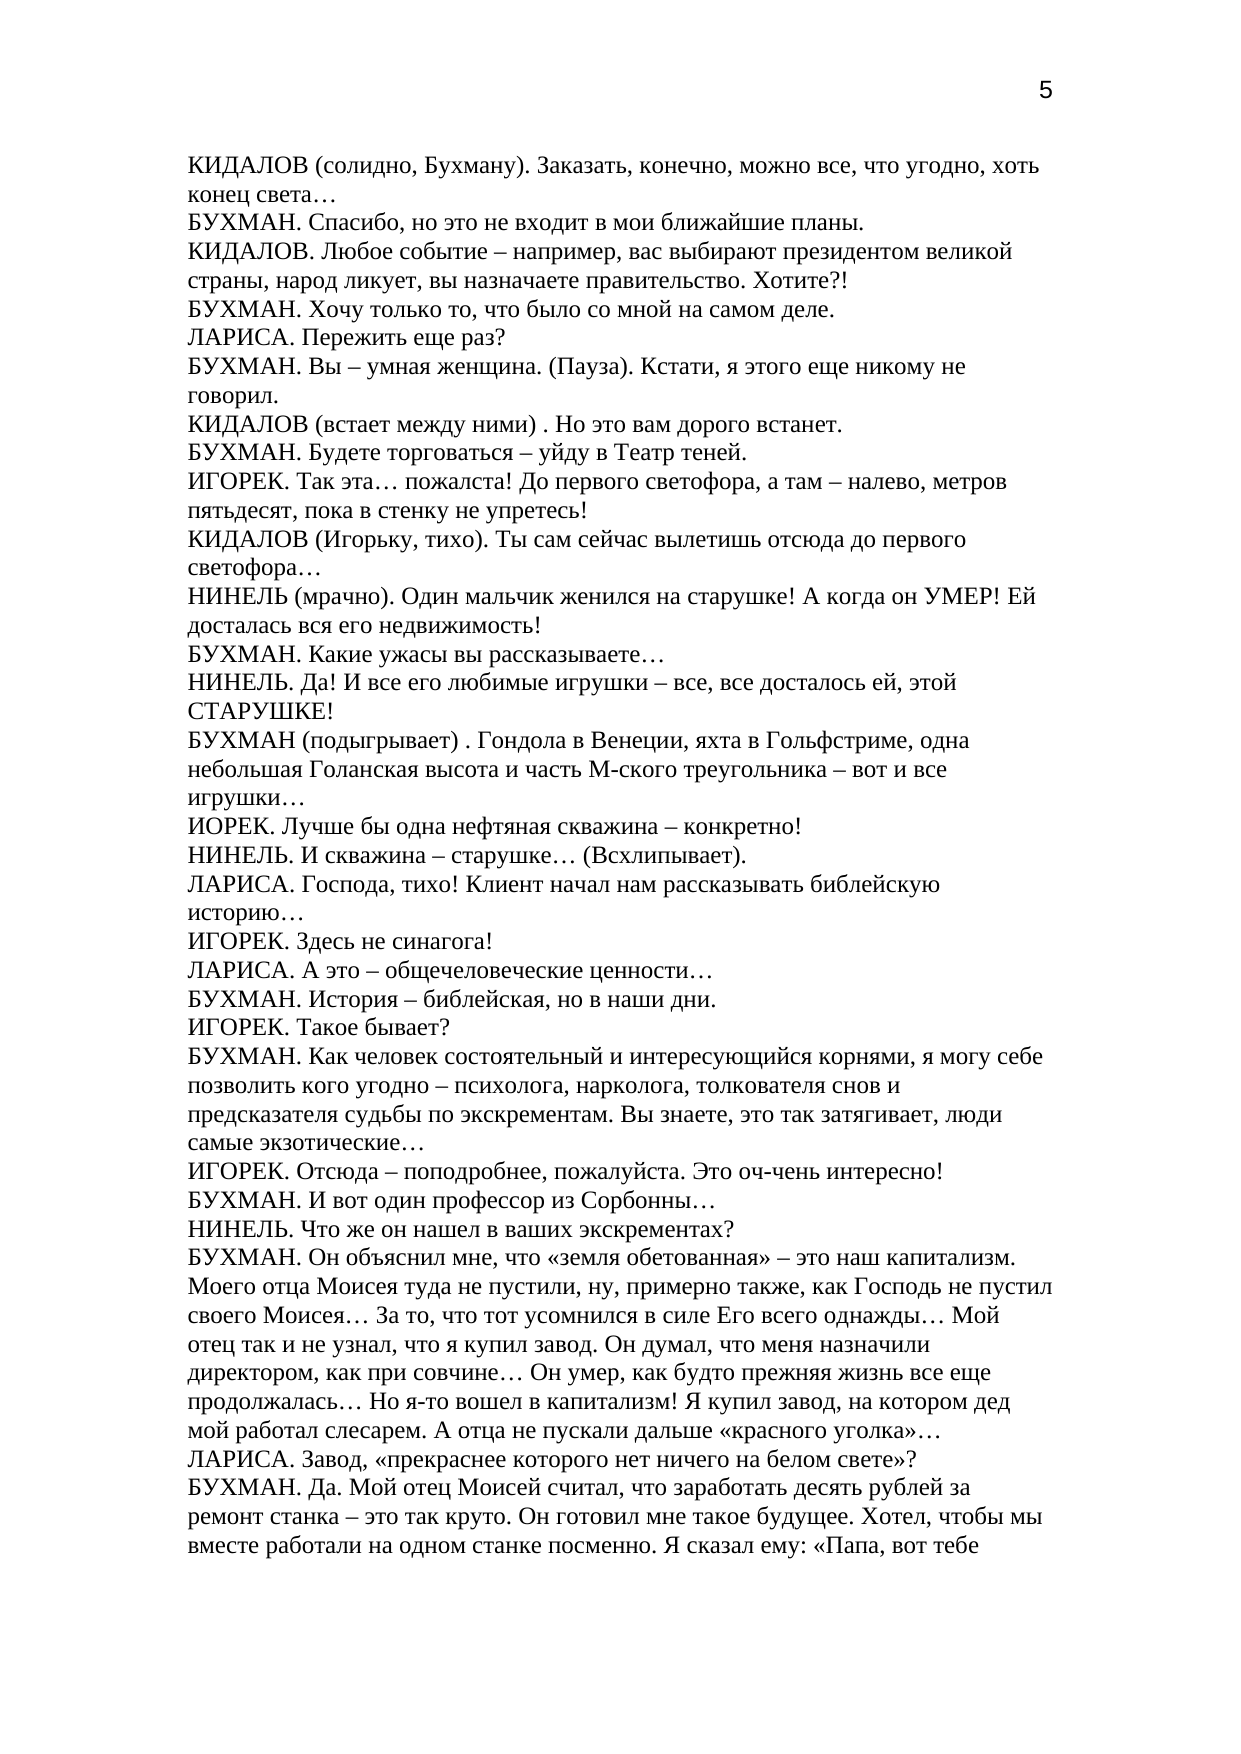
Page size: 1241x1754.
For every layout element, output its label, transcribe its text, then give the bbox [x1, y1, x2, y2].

text НИНЕЛЬ (мрачно). Один мальчик женился на старушке! А когда он УМЕР! Ей досталась вся его недвижимость! [187, 581, 1053, 639]
text КИДАЛОВ (солидно, Бухману). Заказать, конечно, можно все, что угодно, хоть конец света… [187, 150, 1053, 207]
text КИДАЛОВ (Игорьку, тихо). Ты сам сейчас вылетишь отсюда до первого светофора… [187, 524, 1053, 581]
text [187, 1472, 1053, 1559]
text ЛАРИСА. Пережить еще раз? [187, 322, 1053, 351]
text БУХМАН. Хочу только то, что было со мной на самом деле. [187, 294, 1053, 322]
text ЛАРИСА. А это – общечеловеческие ценности… [187, 955, 1053, 984]
text ИГОРЕК. Так эта… пожалста! До первого светофора, а там – налево, метров пятьдесят, пока в стенку не упретесь! [187, 466, 1053, 524]
text БУХМАН. Как человек состоятельный и интересующийся корнями, я могу себе позволить кого угодно – психолога, нарколога, толкователя снов и предсказателя судьбы по экскрементам. Вы знаете, это так затягивает, люди самые экзотические… [187, 1041, 1053, 1156]
text ИГОРЕК. Здесь не синагога! [187, 926, 1053, 955]
text БУХМАН. Спасибо, но это не входит в мои ближайшие планы. [187, 207, 1053, 236]
text БУХМАН. Будете торговаться – уйду в Театр теней. [187, 437, 1053, 466]
text БУХМАН (подыгрывает) . Гондола в Венеции, яхта в Гольфстриме, одна небольшая Голанская высота и часть М-ского треугольника – вот и все игрушки… [187, 725, 1053, 811]
text ЛАРИСА. Завод, «прекраснее которого нет ничего на белом свете»? [187, 1444, 1053, 1472]
text БУХМАН. И вот один профессор из Сорбонны… [187, 1185, 1053, 1214]
text ИОРЕК. Лучше бы одна нефтяная скважина – конкретно! [187, 811, 1053, 840]
text НИНЕЛЬ. И скважина – старушке… (Всхлипывает). [187, 840, 1053, 869]
text КИДАЛОВ. Любое событие – например, вас выбирают президентом великой страны, народ ликует, вы назначаете правительство. Хотите?! [187, 236, 1053, 294]
text КИДАЛОВ (встает между ними) . Но это вам дорого встанет. [187, 409, 1053, 437]
text НИНЕЛЬ. Что же он нашел в ваших экскрементах? [187, 1214, 1053, 1242]
text ЛАРИСА. Господа, тихо! Клиент начал нам рассказывать библейскую историю… [187, 869, 1053, 926]
text ИГОРЕК. Такое бывает? [187, 1012, 1053, 1041]
text БУХМАН. Какие ужасы вы рассказываете… [187, 639, 1053, 667]
text НИНЕЛЬ. Да! И все его любимые игрушки – все, все досталось ей, этой СТАРУШКЕ! [187, 667, 1053, 725]
text БУХМАН. Он объяснил мне, что «земля обетованная» – это наш капитализм. Моего отца Моисея туда не пустили, ну, примерно также, как Господь не пустил своего Моисея… За то, что тот усомнился в силе Его всего однажды… Мой отец так и не узнал, что я купил завод. Он думал, что меня назначили директором, как при совчине… Он умер, как будто прежняя жизнь все еще продолжалась… Но я-то вошел в капитализм! Я купил завод, на котором дед мой работал слесарем. А отца не пускали дальше «красного уголка»… [187, 1242, 1053, 1444]
text ИГОРЕК. Отсюда – поподробнее, пожалуйста. Это оч-чень интересно! [187, 1156, 1053, 1185]
text БУХМАН. История – библейская, но в наши дни. [187, 984, 1053, 1012]
text БУХМАН. Вы – умная женщина. (Пауза). Кстати, я этого еще никому не говорил. [187, 351, 1053, 409]
